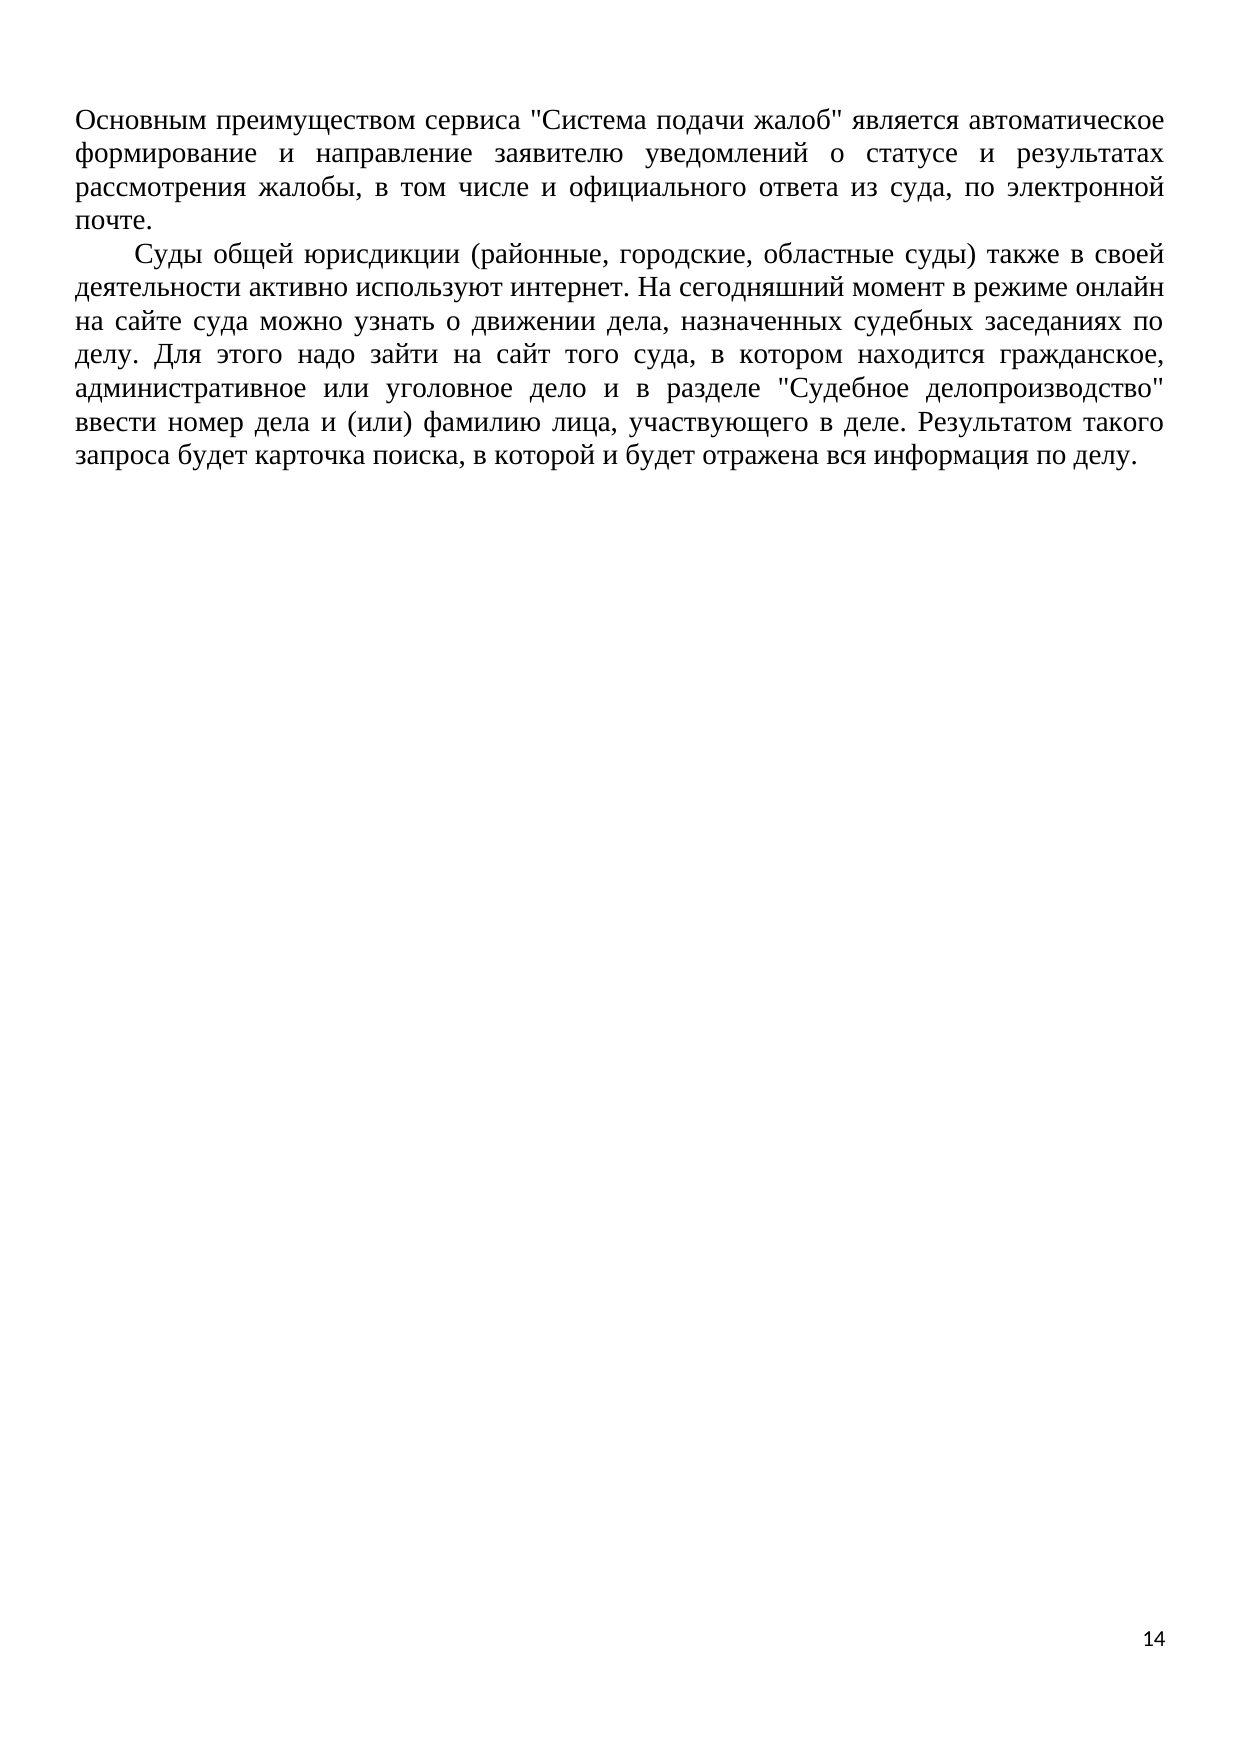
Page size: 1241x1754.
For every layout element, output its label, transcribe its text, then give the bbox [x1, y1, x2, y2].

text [75, 102, 1165, 236]
text Суды общей юрисдикции (районные, городские, областные суды) также в своей деятельности активно используют интернет. На сегодняшний момент в режиме онлайн на сайте суда можно узнать о движении дела, назначенных судебных заседаниях по делу. Для этого надо зайти на сайт того суда, в котором находится гражданское, административное или уголовное дело и в разделе "Судебное делопроизводство" ввести номер дела и (или) фамилию лица, участвующего в деле. Результатом такого запроса будет карточка поиска, в которой и будет отражена вся информация по делу. [75, 236, 1165, 471]
